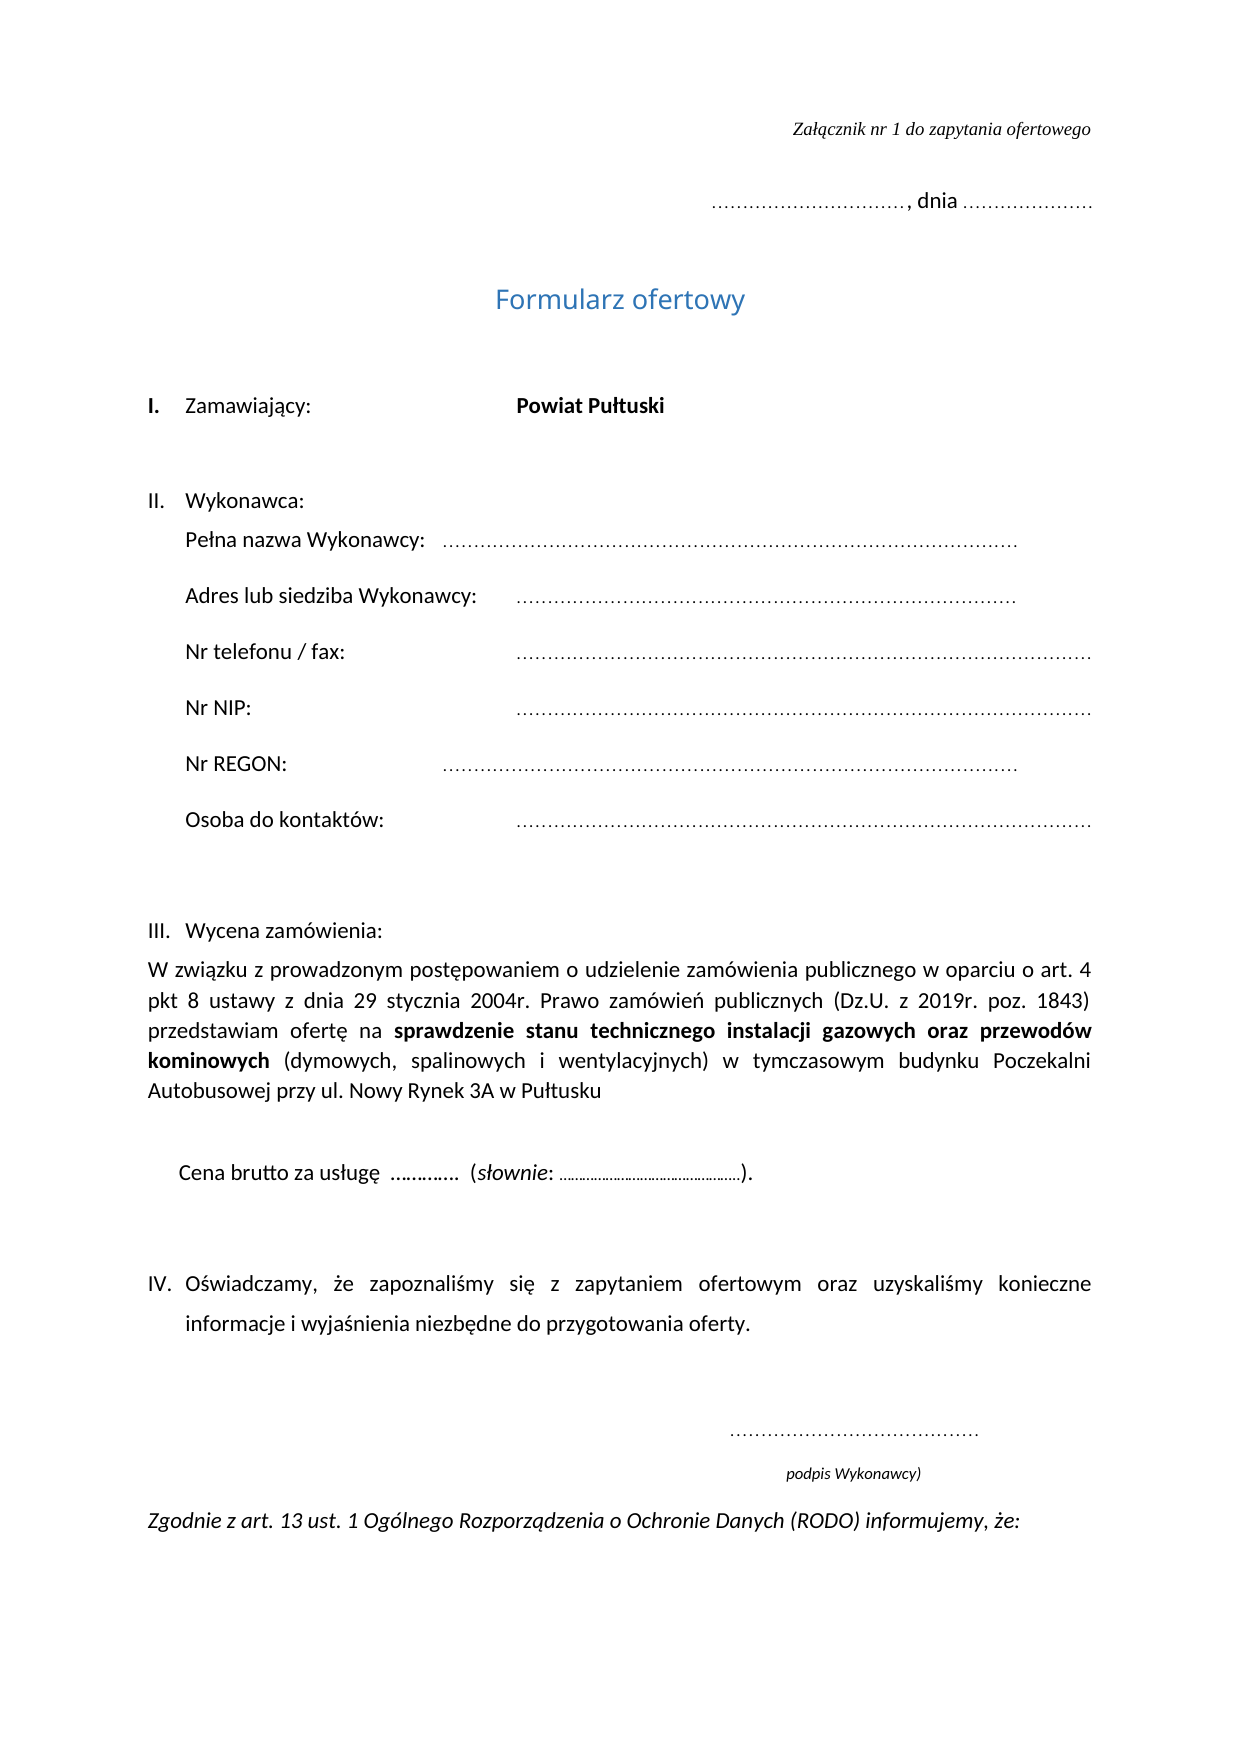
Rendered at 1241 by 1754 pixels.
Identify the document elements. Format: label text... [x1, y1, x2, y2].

text Osoba do kontaktów: ............................................................................................ [185, 805, 1093, 833]
list Zamawiający: Powiat Pułtuski [148, 391, 1093, 419]
text ..............................., dnia ..................... [148, 187, 1093, 214]
list Oświadczamy, że zapoznaliśmy się z zapytaniem ofertowym oraz uzyskaliśmy konieczne informacje i wyjaśnienia niezbędne do przygotowania oferty. [148, 1269, 1093, 1337]
text Nr NIP: ............................................................................................ [185, 693, 1093, 721]
text ........................................ [616, 1421, 1093, 1441]
text Nr REGON: ............................................................................................ [185, 749, 1093, 777]
list Wycena zamówienia: [148, 916, 1093, 944]
list Wykonawca: [148, 486, 1093, 514]
text Zgodnie z art. 13 ust. 1 Ogólnego Rozporządzenia o Ochronie Danych (RODO) informujemy, że: [148, 1507, 1093, 1534]
subtitle Załącznik nr 1 do zapytania ofertowego [223, 118, 1093, 140]
text podpis Wykonawcy) [616, 1463, 1093, 1484]
text Adres lub siedziba Wykonawcy: ................................................................................ [185, 581, 1093, 609]
text Cena brutto za usługę …………. (słownie: ………………………………………..). [148, 1158, 1093, 1186]
subtitle Formularz ofertowy [148, 280, 1093, 317]
text Nr telefonu / fax: ............................................................................................ [185, 637, 1093, 665]
text Pełna nazwa Wykonawcy: ............................................................................................ [185, 526, 1093, 554]
text W związku z prowadzonym postępowaniem o udzielenie zamówienia publicznego w oparciu o art. 4 pkt 8 ustawy z dnia 29 stycznia 2004r. Prawo zamówień publicznych (Dz.U. z 2019r. poz. 1843) przedstawiam ofertę na sprawdzenie stanu technicznego instalacji gazowych oraz przewodów kominowych (dymowych, spalinowych i wentylacyjnych) w tymczasowym budynku Poczekalni Autobusowej przy ul. Nowy Rynek 3A w Pułtusku [148, 956, 1093, 1104]
